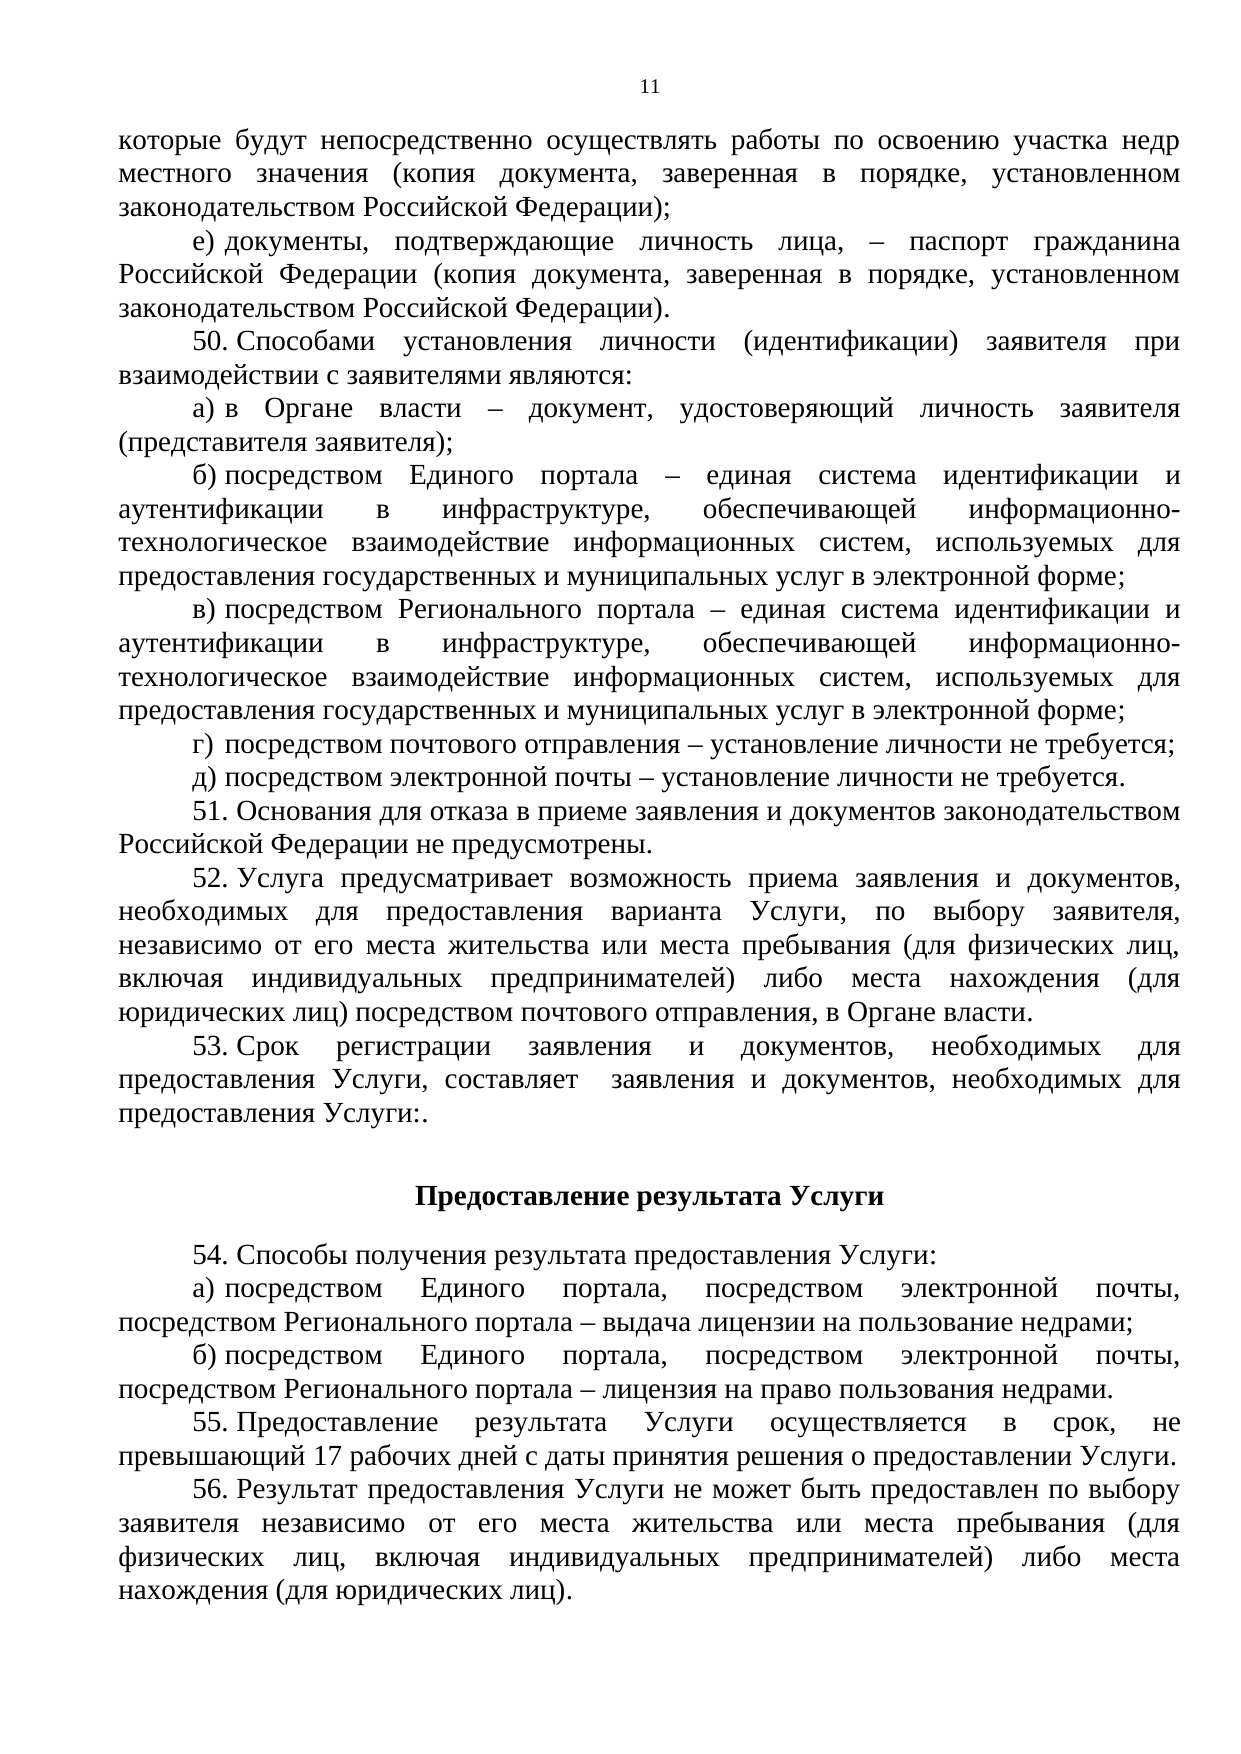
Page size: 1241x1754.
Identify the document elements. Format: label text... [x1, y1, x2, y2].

list посредством Единого портала, посредством электронной почты, посредством Регионального портала – выдача лицензии на пользование недрами; [118, 1270, 1181, 1337]
list Срок регистрации заявления и документов, необходимых для предоставления Услуги, составляет заявления и документов, необходимых для предоставления Услуги:. [118, 1028, 1181, 1128]
list Предоставление результата Услуги осуществляется в срок, не превышающий 17 рабочих дней с даты принятия решения о предоставлении Услуги. [118, 1404, 1181, 1472]
text Предоставление результата Услуги [118, 1178, 1181, 1212]
list Способами установления личности (идентификации) заявителя при взаимодействии с заявителями являются: [118, 323, 1181, 390]
list посредством Регионального портала – единая система идентификации и аутентификации в инфраструктуре, обеспечивающей информационно-технологическое взаимодействие информационных систем, используемых для предоставления государственных и муниципальных услуг в электронной форме; [118, 592, 1181, 726]
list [118, 122, 1181, 223]
list посредством почтового отправления – установление личности не требуется; [118, 726, 1181, 759]
list Способы получения результата предоставления Услуги: [118, 1237, 1181, 1270]
list Услуга предусматривает возможность приема заявления и документов, необходимых для предоставления варианта Услуги, по выбору заявителя, независимо от его места жительства или места пребывания (для физических лиц, включая индивидуальных предпринимателей) либо места нахождения (для юридических лиц) посредством почтового отправления, в Органе власти. [118, 860, 1181, 1028]
list Результат предоставления Услуги не может быть предоставлен по выбору заявителя независимо от его места жительства или места пребывания (для физических лиц, включая индивидуальных предпринимателей) либо места нахождения (для юридических лиц). [118, 1472, 1181, 1606]
list посредством Единого портала, посредством электронной почты, посредством Регионального портала – лицензия на право пользования недрами. [118, 1337, 1181, 1404]
list в Органе власти – документ, удостоверяющий личность заявителя (представителя заявителя); [118, 390, 1181, 457]
list Основания для отказа в приеме заявления и документов законодательством Российской Федерации не предусмотрены. [118, 793, 1181, 860]
list посредством электронной почты – установление личности не требуется. [118, 759, 1181, 793]
list документы, подтверждающие личность лица, – паспорт гражданина Российской Федерации (копия документа, заверенная в порядке, установленном законодательством Российской Федерации). [118, 223, 1181, 323]
list посредством Единого портала – единая система идентификации и аутентификации в инфраструктуре, обеспечивающей информационно-технологическое взаимодействие информационных систем, используемых для предоставления государственных и муниципальных услуг в электронной форме; [118, 457, 1181, 592]
